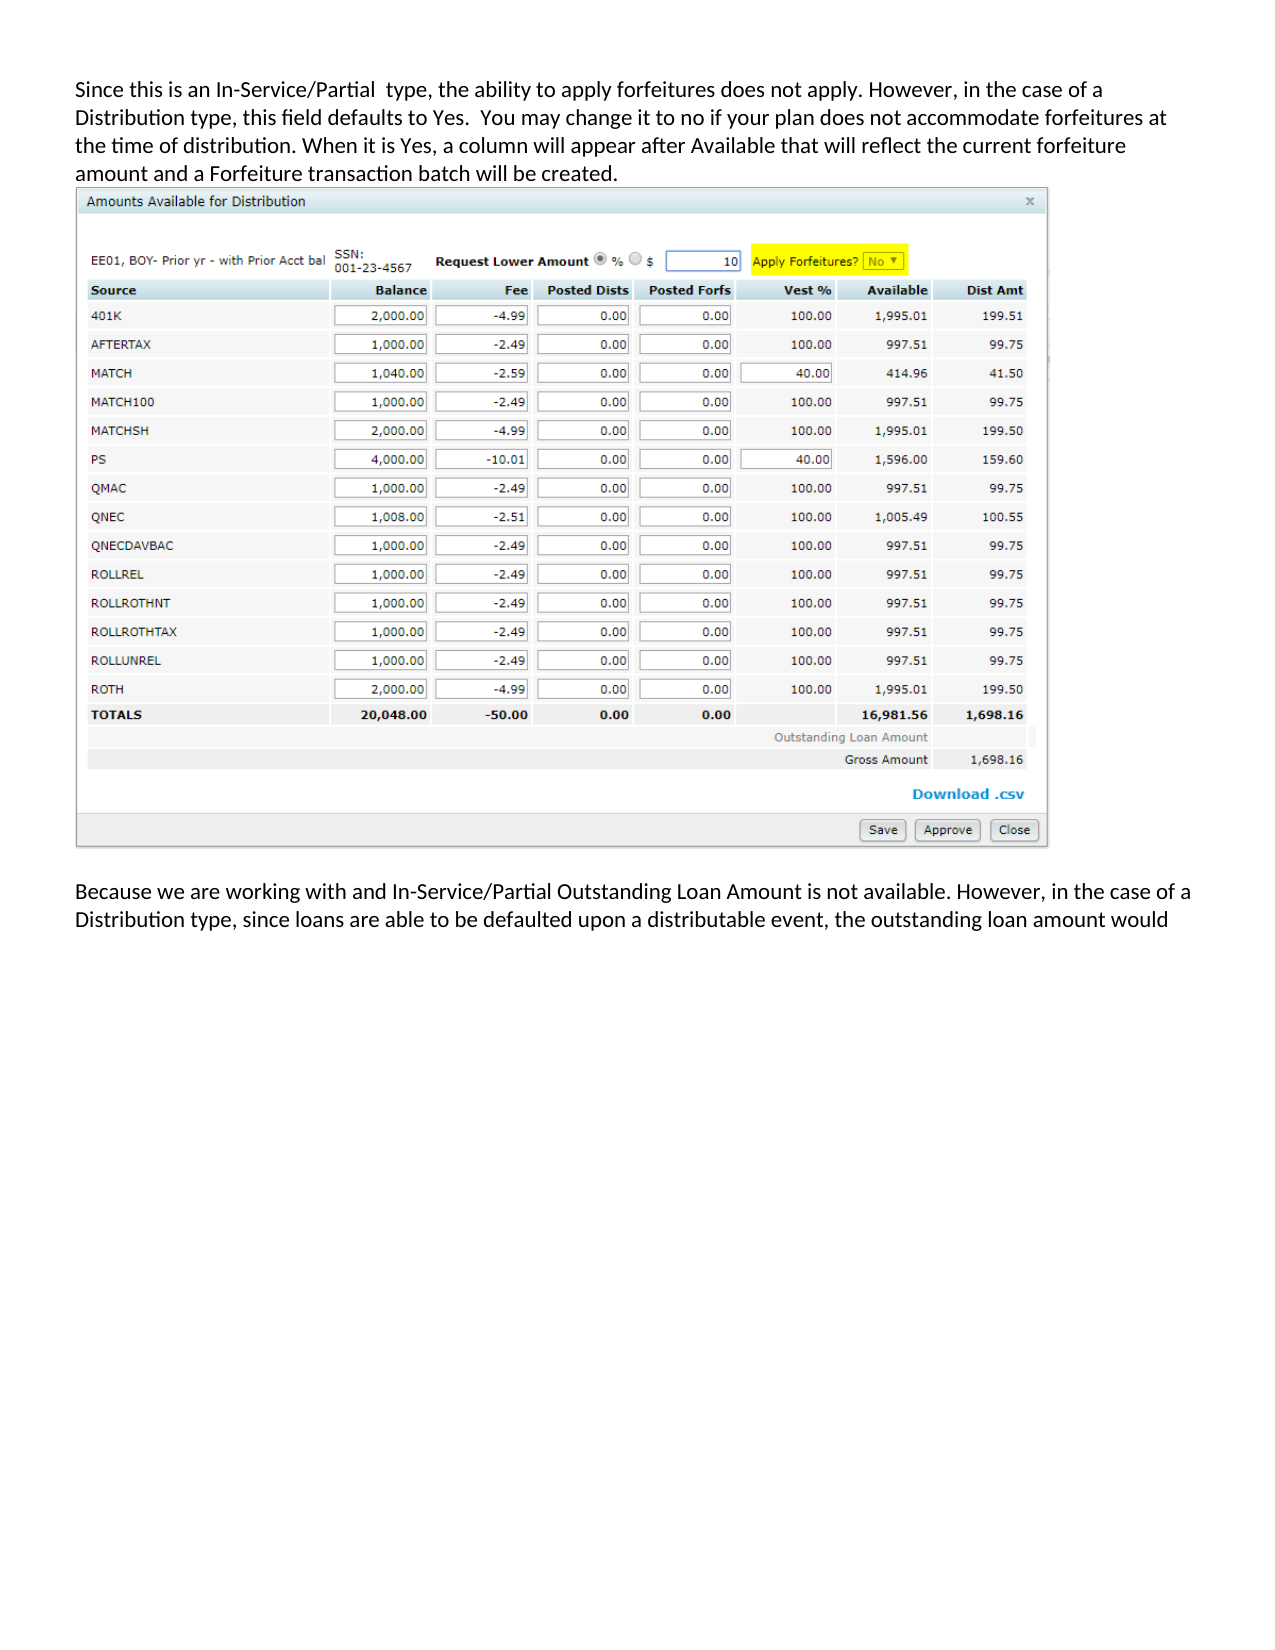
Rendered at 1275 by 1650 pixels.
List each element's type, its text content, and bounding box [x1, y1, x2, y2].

text Because we are working with and In-Service/Partial Outstanding Loan Amount is not available. However, in the case of a Distribution type, since loans are able to be defaulted upon a distributable event, the outstanding loan amount would show and the field is able to be edited. An amount in the field will generate a LoanDef transaction batch. [75, 877, 1200, 933]
picture [75, 187, 1050, 849]
